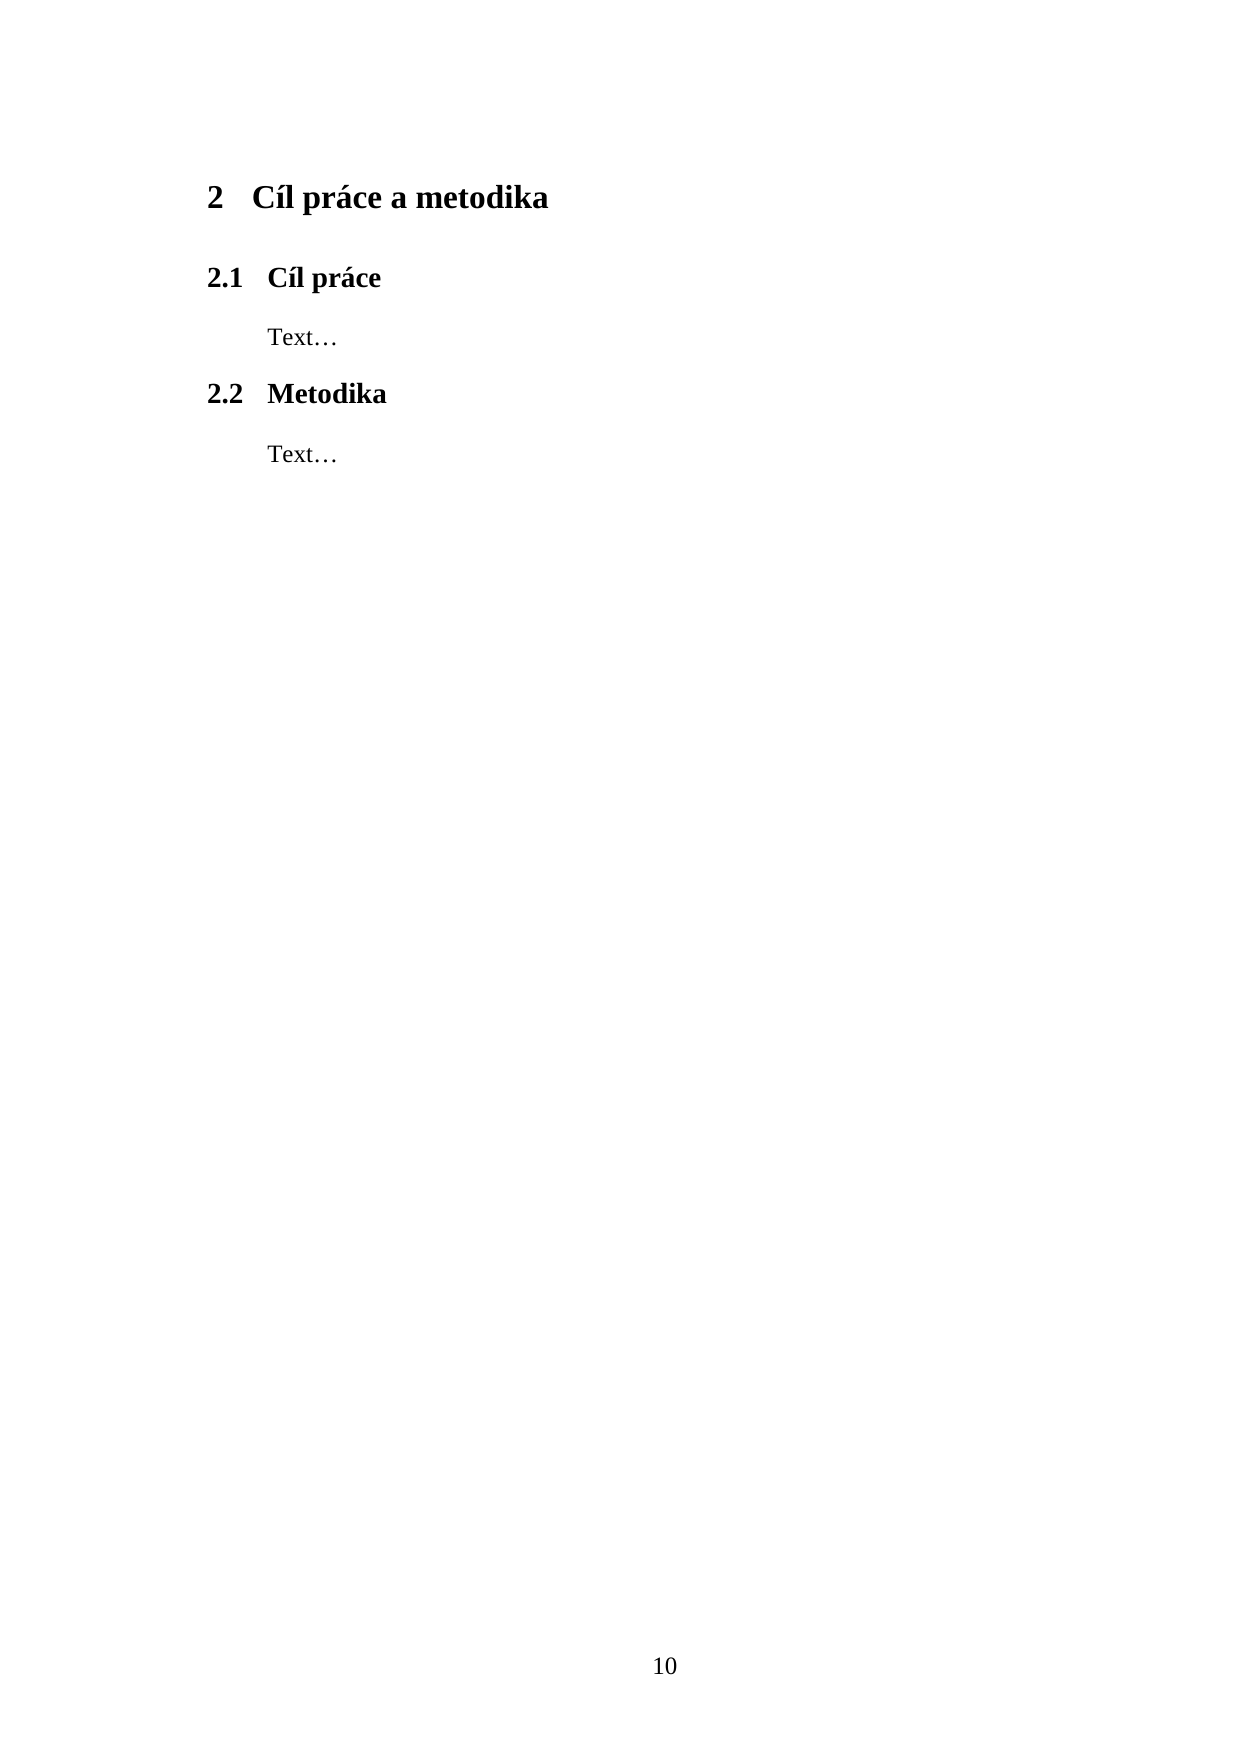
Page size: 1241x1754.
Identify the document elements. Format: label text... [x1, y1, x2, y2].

subtitle Cíl práce a metodika [207, 177, 1122, 216]
subtitle Cíl práce [207, 260, 1122, 293]
subtitle Metodika [207, 376, 1122, 410]
text Text… [267, 439, 1122, 468]
text Text… [267, 322, 1122, 351]
